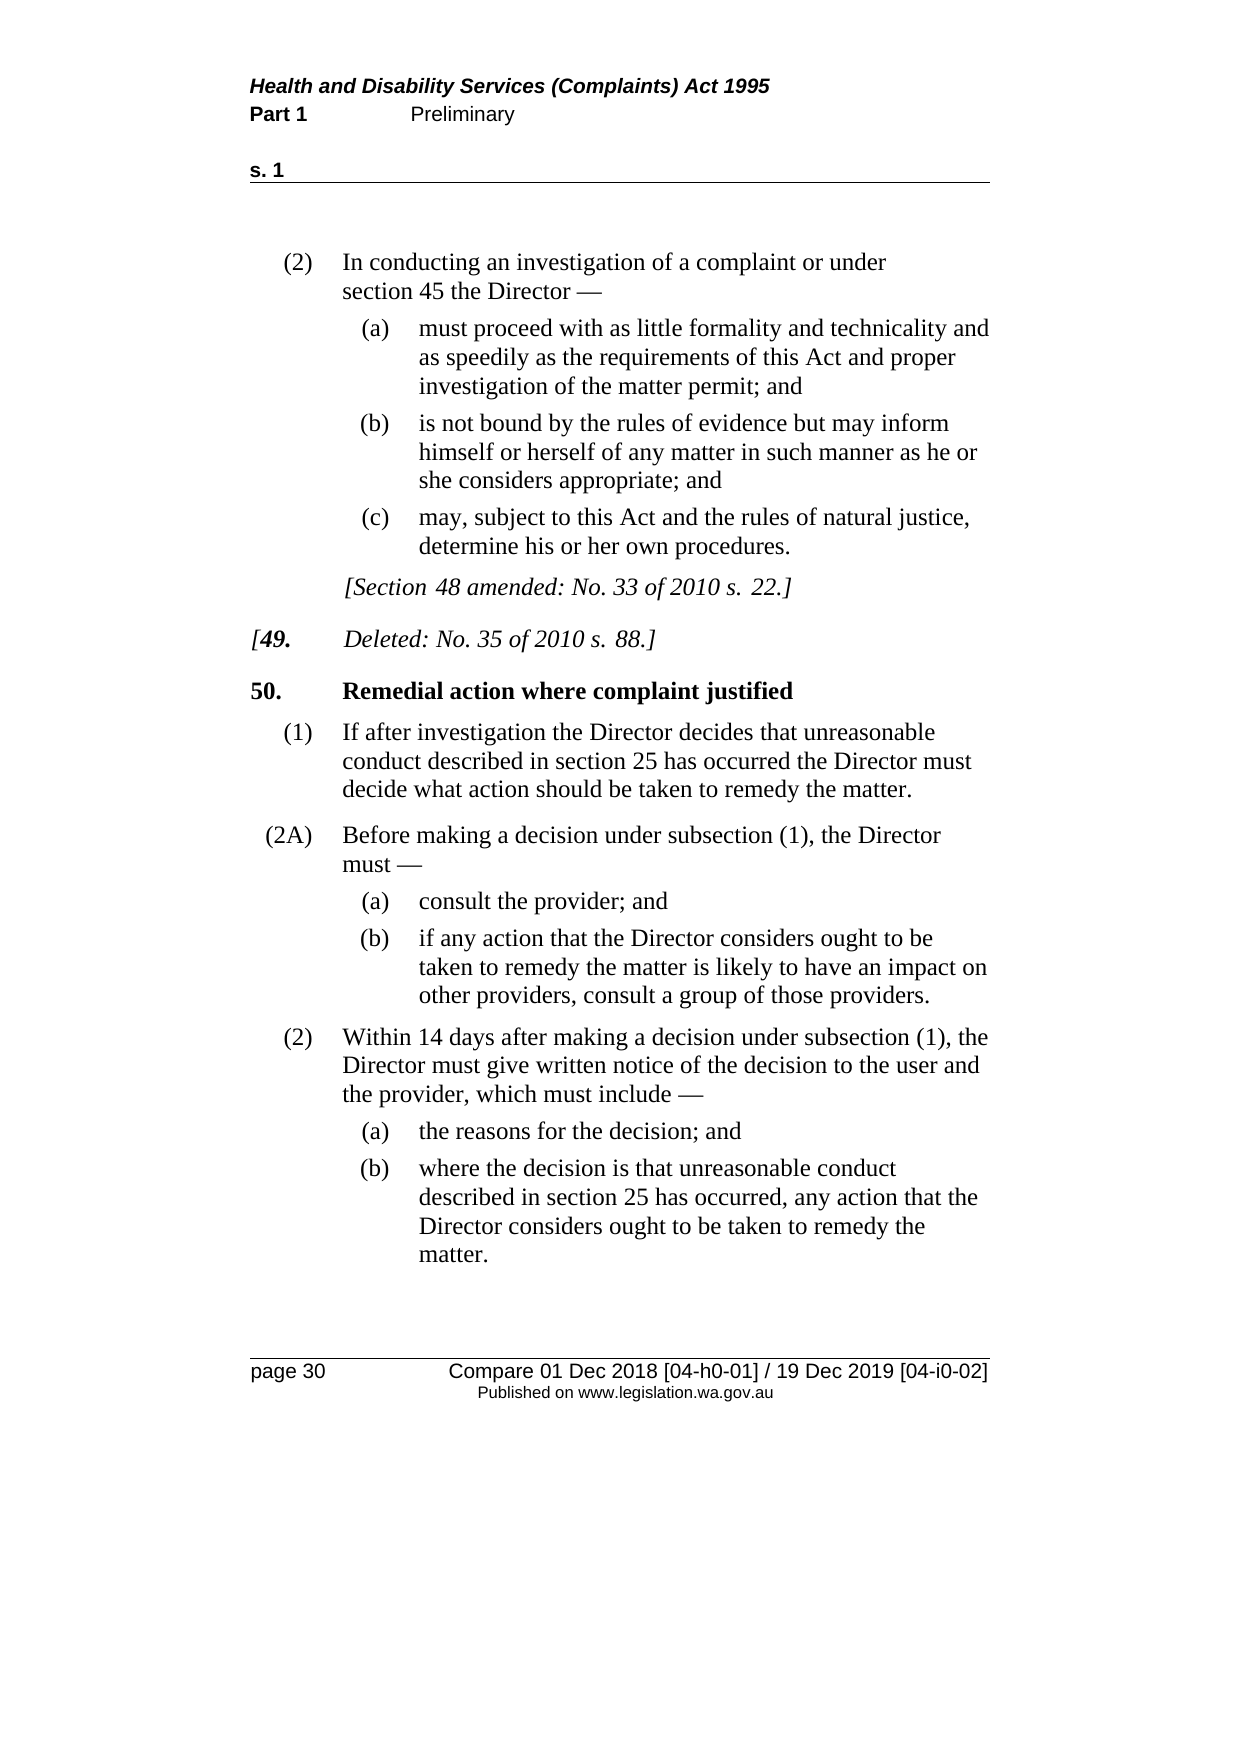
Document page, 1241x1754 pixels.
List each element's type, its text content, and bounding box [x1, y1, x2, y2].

subtitle 50. Remedial action where complaint justified [250, 676, 990, 704]
text [Section 48 amended: No. 33 of 2010 s. 22.] [250, 572, 990, 601]
text (2) In conducting an investigation of a complaint or under section 45 the Director — [250, 247, 990, 305]
text (2A) Before making a decision under subsection (1), the Director must — [250, 820, 990, 877]
text (a) must proceed with as little formality and technicality and as speedily as the requirements of this Act and proper investigation of the matter permit; and [250, 313, 990, 399]
text (a) consult the provider; and [250, 886, 990, 914]
text (b) is not bound by the rules of evidence but may inform himself or herself of any matter in such manner as he or she considers appropriate; and [250, 408, 990, 494]
text (b) if any action that the Director considers ought to be taken to remedy the matter is likely to have an impact on other providers, consult a group of those providers. [250, 923, 990, 1009]
text (2) Within 14 days after making a decision under subsection (1), the Director must give written notice of the decision to the user and the provider, which must include — [250, 1022, 990, 1108]
text [49. Deleted: No. 35 of 2010 s. 88.] [250, 624, 990, 653]
text (1) If after investigation the Director decides that unreasonable conduct described in section 25 has occurred the Director must decide what action should be taken to remedy the matter. [250, 717, 990, 803]
text (a) the reasons for the decision; and [250, 1116, 990, 1145]
text (b) where the decision is that unreasonable conduct described in section 25 has occurred, any action that the Director considers ought to be taken to remedy the matter. [250, 1153, 990, 1268]
text (c) may, subject to this Act and the rules of natural justice, determine his or her own procedures. [250, 502, 990, 560]
